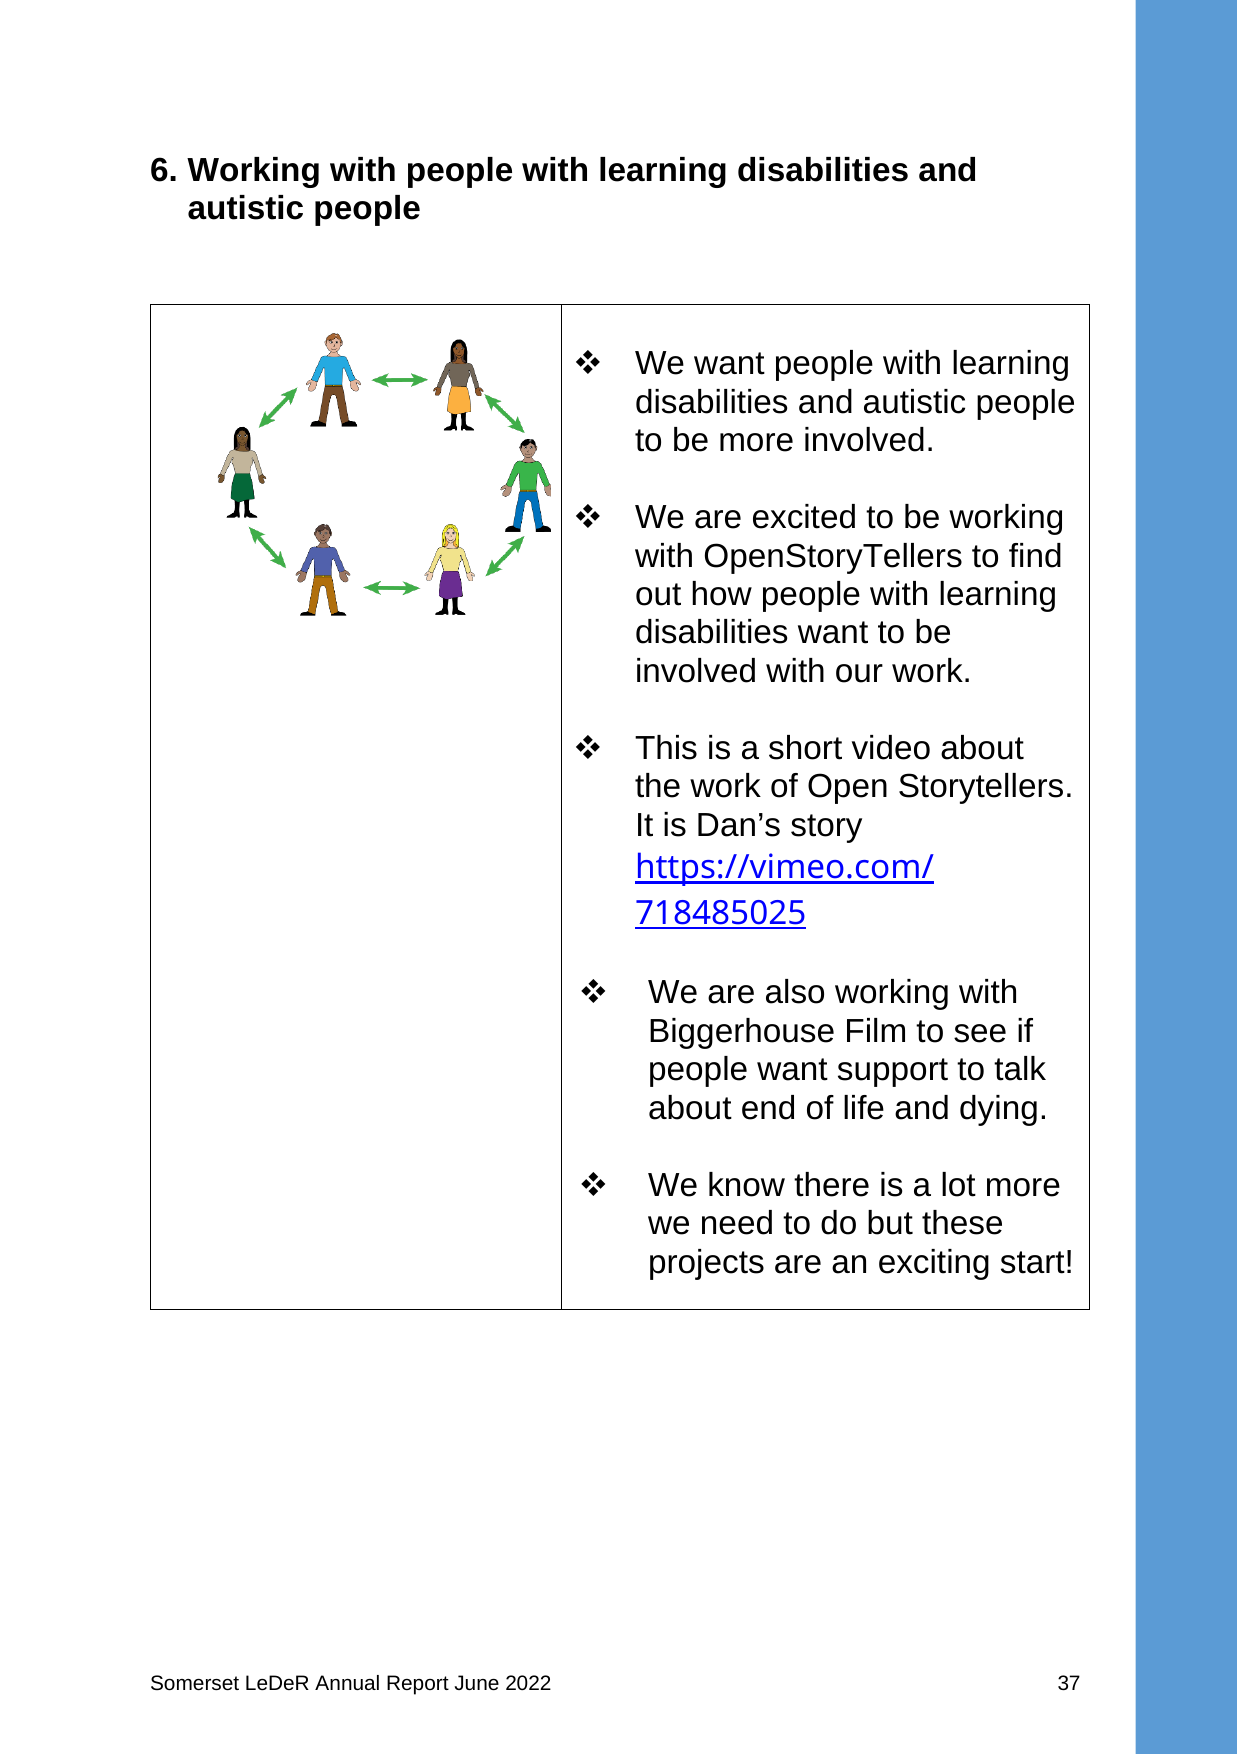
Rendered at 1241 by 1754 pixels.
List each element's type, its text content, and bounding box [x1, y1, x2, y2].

list Working with people with learning disabilities and autistic people [150, 150, 1090, 227]
picture [216, 333, 551, 615]
table_header We want people with learning disabilities and autistic people to be more involved. We are excited to be working with OpenStoryTellers to find out how people with learning disabilities want to be involved with our work. This is a short video about the work of Open Storytellers. It is Dan’s story https://vimeo.com/718485025 We are also working with Biggerhouse Film to see if people want support to talk about end of life and dying. We know there is a lot more we need to do but these projects are an exciting start! [562, 305, 1089, 1309]
table_header [151, 305, 561, 1309]
